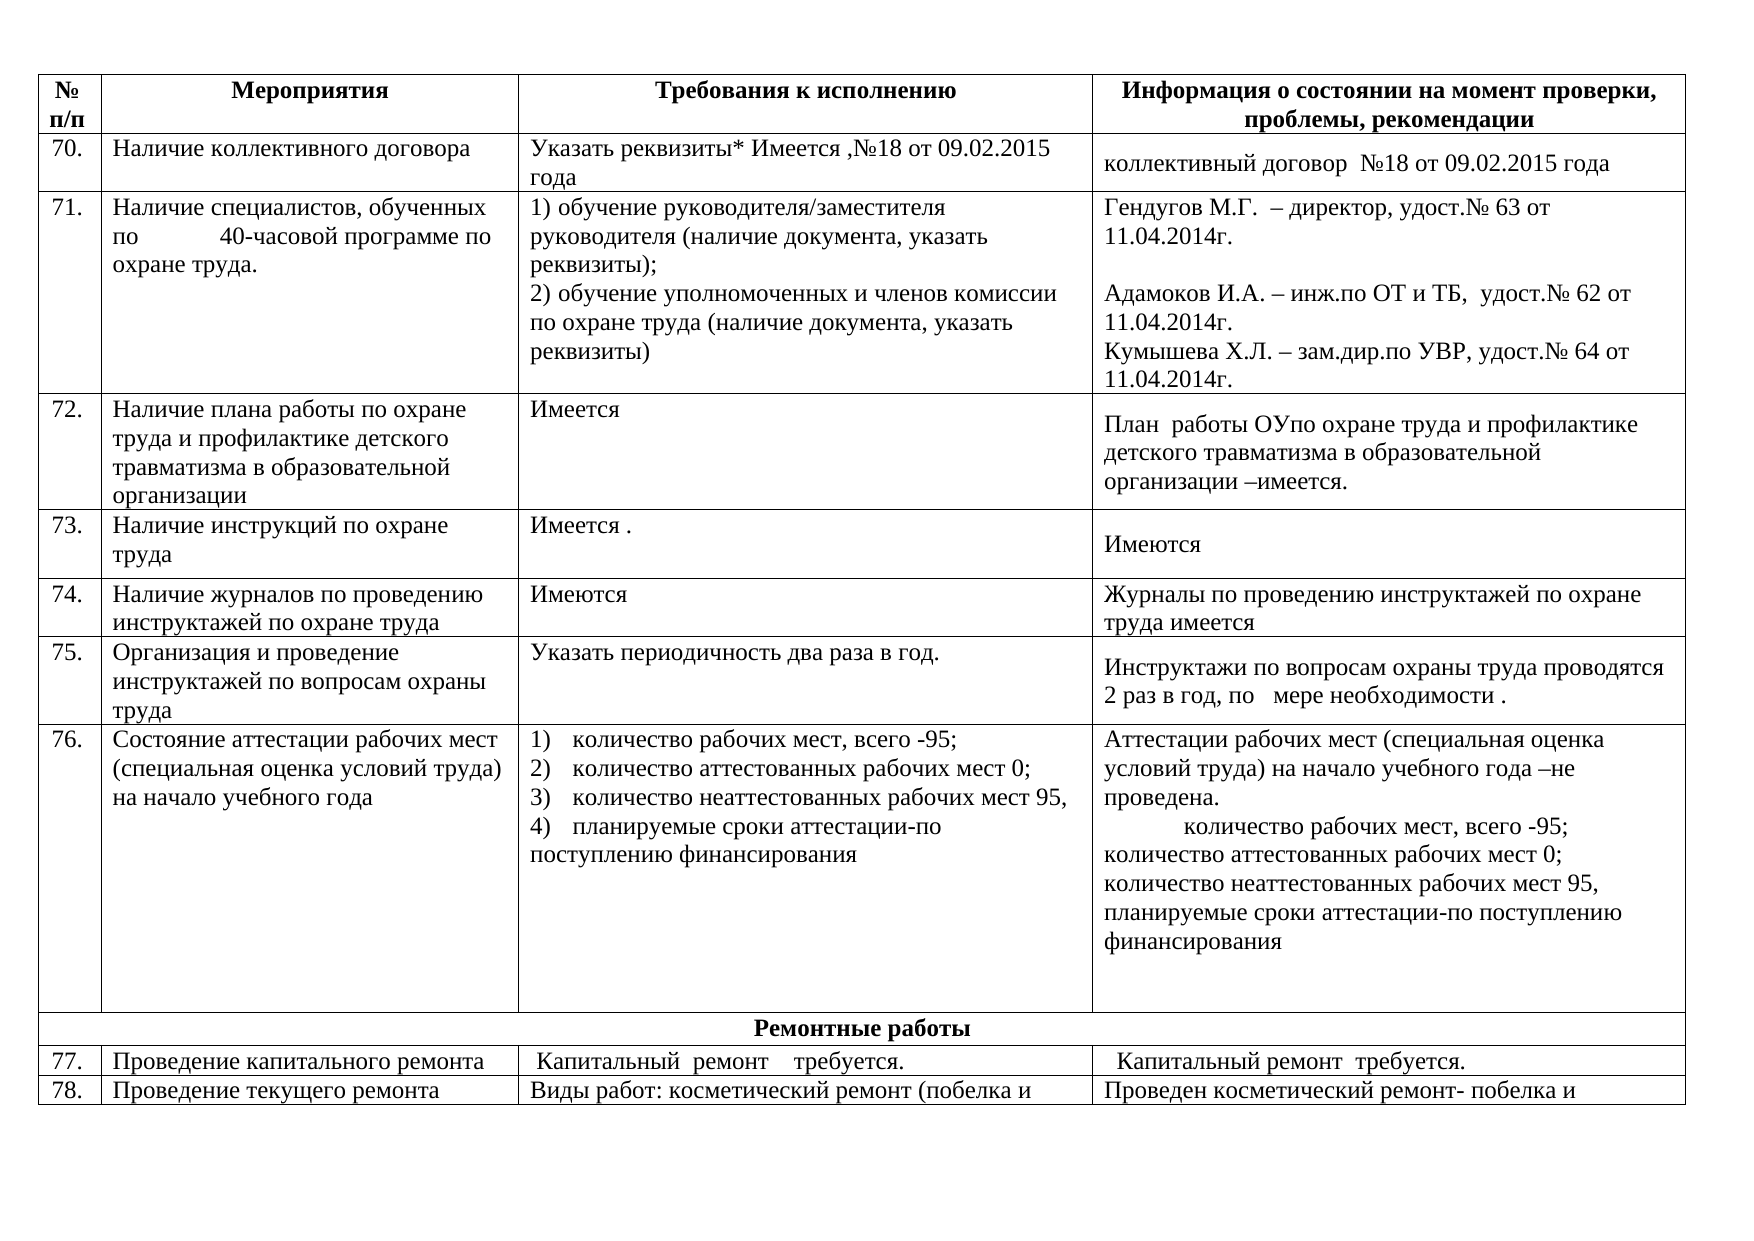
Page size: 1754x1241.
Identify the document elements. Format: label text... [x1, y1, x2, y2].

table_cell Указать реквизиты* Имеется ,№18 от 09.02.2015 года [519, 134, 1092, 191]
table_header Требования к исполнению [519, 75, 1092, 132]
table_cell Гендугов М.Г. – директор, удост.№ 63 от 11.04.2014г. Адамоков И.А. – инж.по ОТ и ТБ, удост.№ 62 от 11.04.2014г. Кумышева Х.Л. – зам.дир.по УВР, удост.№ 64 от 11.04.2014г. [1093, 192, 1685, 393]
table_cell Наличие журналов по проведению инструктажей по охране труда [102, 579, 518, 636]
table_cell обучение руководителя/заместителя руководителя (наличие документа, указать реквизиты); обучение уполномоченных и членов комиссии по охране труда (наличие документа, указать реквизиты) [519, 192, 1092, 393]
table_cell Имеется . [519, 510, 1092, 578]
table_cell Проведение капитального ремонта [102, 1046, 518, 1074]
table_cell [39, 637, 101, 723]
table_cell Наличие коллективного договора [102, 134, 518, 191]
table_cell Имеются [519, 579, 1092, 636]
table_cell количество рабочих мест, всего -95; количество аттестованных рабочих мест 0; количество неаттестованных рабочих мест 95, планируемые сроки аттестации-по поступлению финансирования [519, 725, 1092, 1012]
table_cell Наличие плана работы по охране труда и профилактике детского травматизма в образовательной организации [102, 394, 518, 509]
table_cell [1093, 1076, 1685, 1104]
table_cell коллективный договор №18 от 09.02.2015 года [1093, 134, 1685, 191]
table_cell Указать периодичность два раза в год. [519, 637, 1092, 723]
table_cell [39, 725, 101, 1012]
table_cell [39, 579, 101, 636]
table_cell [39, 510, 101, 578]
table_cell Организация и проведение инструктажей по вопросам охраны труда [102, 637, 518, 723]
table_header Информация о состоянии на момент проверки, проблемы, рекомендации [1093, 75, 1685, 132]
table_cell План работы ОУпо охране труда и профилактике детского травматизма в образовательной организации –имеется. [1093, 394, 1685, 509]
table_cell [39, 192, 101, 393]
table_cell Инструктажи по вопросам охраны труда проводятся 2 раз в год, по мере необходимости . [1093, 637, 1685, 723]
table_cell [39, 1046, 101, 1074]
table_header № п/п [39, 75, 101, 132]
table_cell Состояние аттестации рабочих мест (специальная оценка условий труда) на начало учебного года [102, 725, 518, 1012]
table_cell Имеются [1093, 510, 1685, 578]
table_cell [519, 1076, 1092, 1104]
table_cell [39, 1076, 101, 1104]
table_cell Ремонтные работы [39, 1013, 1685, 1045]
table_cell Капитальный ремонт требуется. [519, 1046, 1092, 1074]
table_cell Наличие инструкций по охране труда [102, 510, 518, 578]
table_cell Журналы по проведению инструктажей по охране труда имеется [1093, 579, 1685, 636]
table_cell [39, 394, 101, 509]
table_cell Проведение текущего ремонта [102, 1076, 518, 1104]
table_cell Аттестации рабочих мест (специальная оценка условий труда) на начало учебного года –не проведена. количество рабочих мест, всего -95; количество аттестованных рабочих мест 0; количество неаттестованных рабочих мест 95, планируемые сроки аттестации-по поступлению финансирования [1093, 725, 1685, 1012]
table_header Мероприятия [102, 75, 518, 132]
table_cell Имеется [519, 394, 1092, 509]
table_cell Наличие специалистов, обученных по 40-часовой программе по охране труда. [102, 192, 518, 393]
table_cell Капитальный ремонт требуется. [1093, 1046, 1685, 1074]
table_cell [39, 134, 101, 191]
